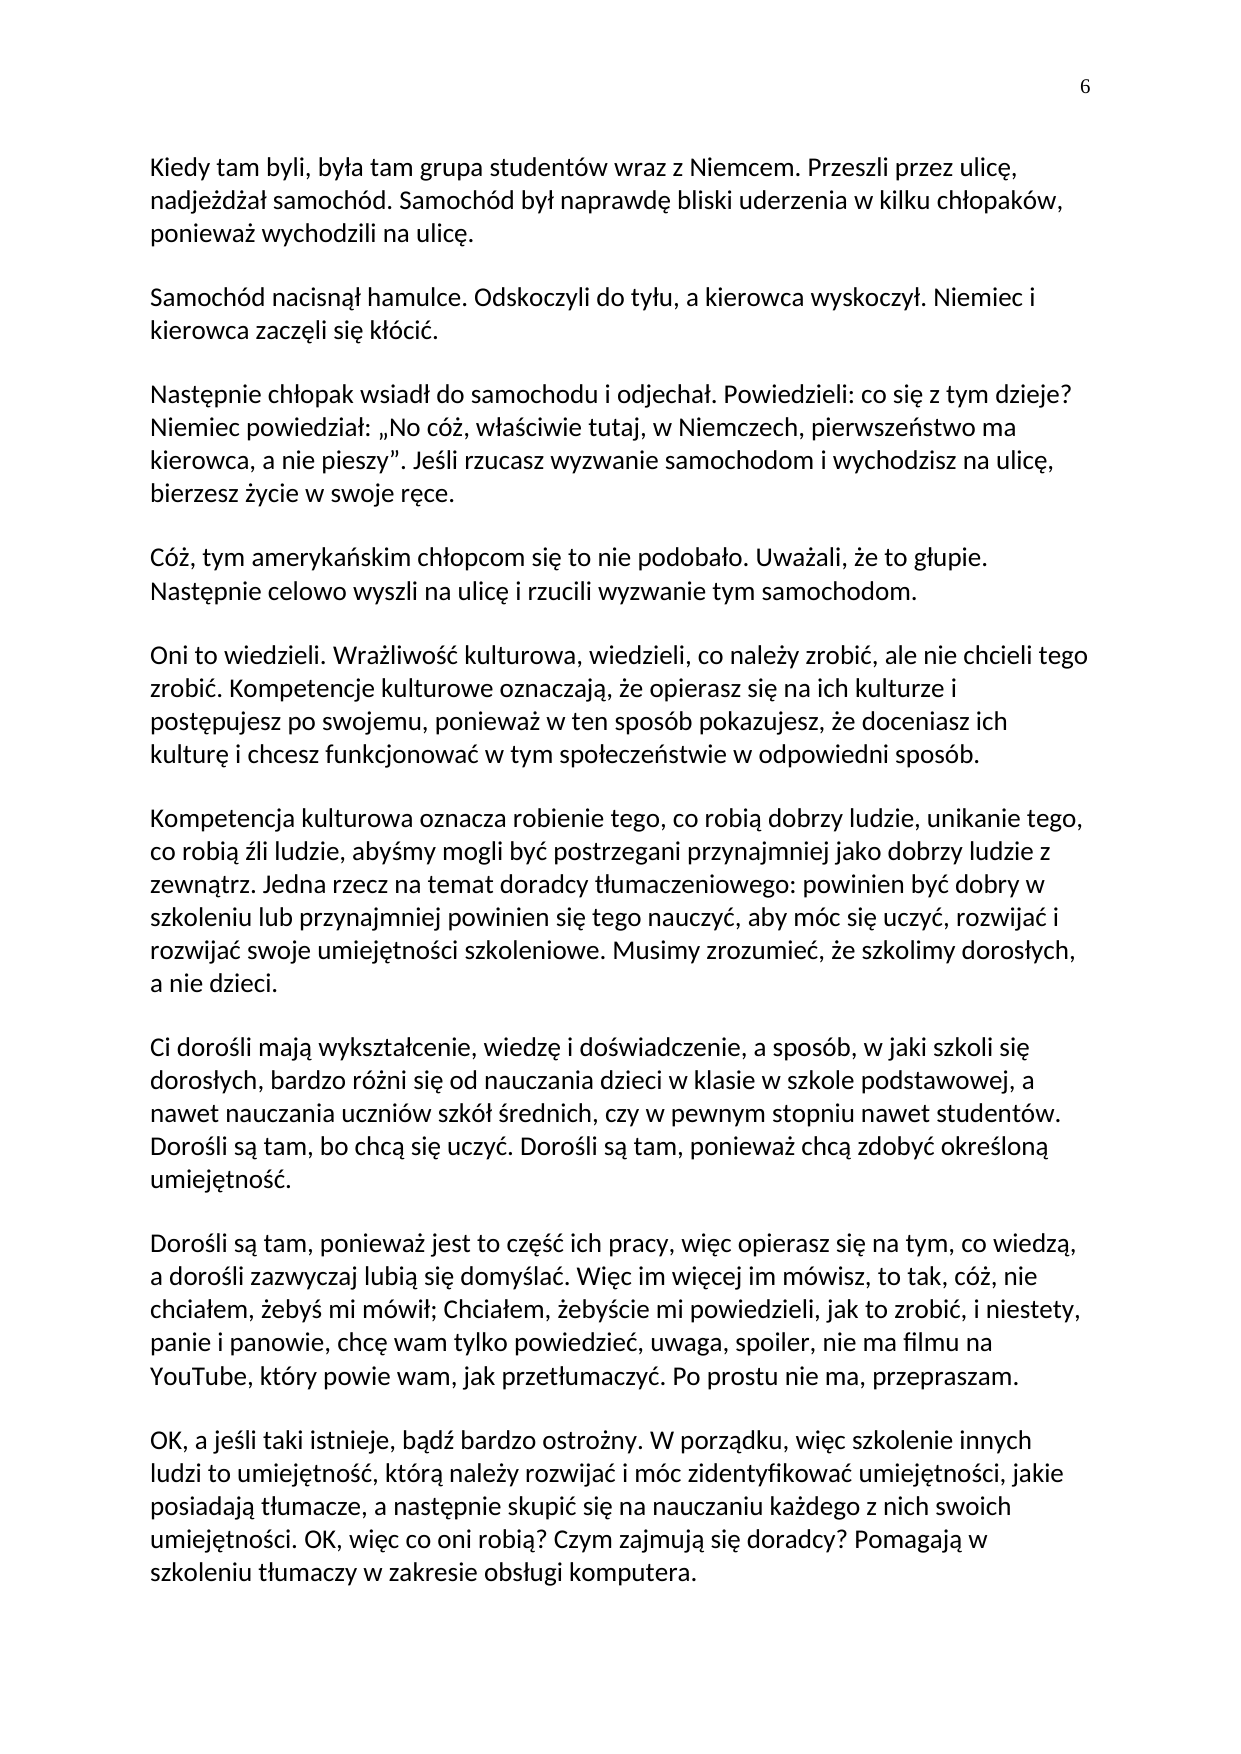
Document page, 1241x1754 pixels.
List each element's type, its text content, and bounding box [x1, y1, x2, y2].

text Ci dorośli mają wykształcenie, wiedzę i doświadczenie, a sposób, w jaki szkoli się dorosłych, bardzo różni się od nauczania dzieci w klasie w szkole podstawowej, a nawet nauczania uczniów szkół średnich, czy w pewnym stopniu nawet studentów. Dorośli są tam, bo chcą się uczyć. Dorośli są tam, ponieważ chcą zdobyć określoną umiejętność. [150, 1030, 1090, 1195]
text Oni to wiedzieli. Wrażliwość kulturowa, wiedzieli, co należy zrobić, ale nie chcieli tego zrobić. Kompetencje kulturowe oznaczają, że opierasz się na ich kulturze i postępujesz po swojemu, ponieważ w ten sposób pokazujesz, że doceniasz ich kulturę i chcesz funkcjonować w tym społeczeństwie w odpowiedni sposób. [150, 638, 1090, 770]
text Cóż, tym amerykańskim chłopcom się to nie podobało. Uważali, że to głupie. Następnie celowo wyszli na ulicę i rzucili wyzwanie tym samochodom. [150, 541, 1090, 607]
text Następnie chłopak wsiadł do samochodu i odjechał. Powiedzieli: co się z tym dzieje? Niemiec powiedział: „No cóż, właściwie tutaj, w Niemczech, pierwszeństwo ma kierowca, a nie pieszy”. Jeśli rzucasz wyzwanie samochodom i wychodzisz na ulicę, bierzesz życie w swoje ręce. [150, 377, 1090, 509]
text Kompetencja kulturowa oznacza robienie tego, co robią dobrzy ludzie, unikanie tego, co robią źli ludzie, abyśmy mogli być postrzegani przynajmniej jako dobrzy ludzie z zewnątrz. Jedna rzecz na temat doradcy tłumaczeniowego: powinien być dobry w szkoleniu lub przynajmniej powinien się tego nauczyć, aby móc się uczyć, rozwijać i rozwijać swoje umiejętności szkoleniowe. Musimy zrozumieć, że szkolimy dorosłych, a nie dzieci. [150, 801, 1090, 999]
text Samochód nacisnął hamulce. Odskoczyli do tyłu, a kierowca wyskoczył. Niemiec i kierowca zaczęli się kłócić. [150, 280, 1090, 346]
text OK, a jeśli taki istnieje, bądź bardzo ostrożny. W porządku, więc szkolenie innych ludzi to umiejętność, którą należy rozwijać i móc zidentyfikować umiejętności, jakie posiadają tłumacze, a następnie skupić się na nauczaniu każdego z nich swoich umiejętności. OK, więc co oni robią? Czym zajmują się doradcy? Pomagają w szkoleniu tłumaczy w zakresie obsługi komputera. [150, 1423, 1090, 1588]
text Dorośli są tam, ponieważ jest to część ich pracy, więc opierasz się na tym, co wiedzą, a dorośli zazwyczaj lubią się domyślać. Więc im więcej im mówisz, to tak, cóż, nie chciałem, żebyś mi mówił; Chciałem, żebyście mi powiedzieli, jak to zrobić, i niestety, panie i panowie, chcę wam tylko powiedzieć, uwaga, spoiler, nie ma filmu na YouTube, który powie wam, jak przetłumaczyć. Po prostu nie ma, przepraszam. [150, 1227, 1090, 1392]
text Kiedy tam byli, była tam grupa studentów wraz z Niemcem. Przeszli przez ulicę, nadjeżdżał samochód. Samochód był naprawdę bliski uderzenia w kilku chłopaków, ponieważ wychodzili na ulicę. [150, 150, 1090, 249]
